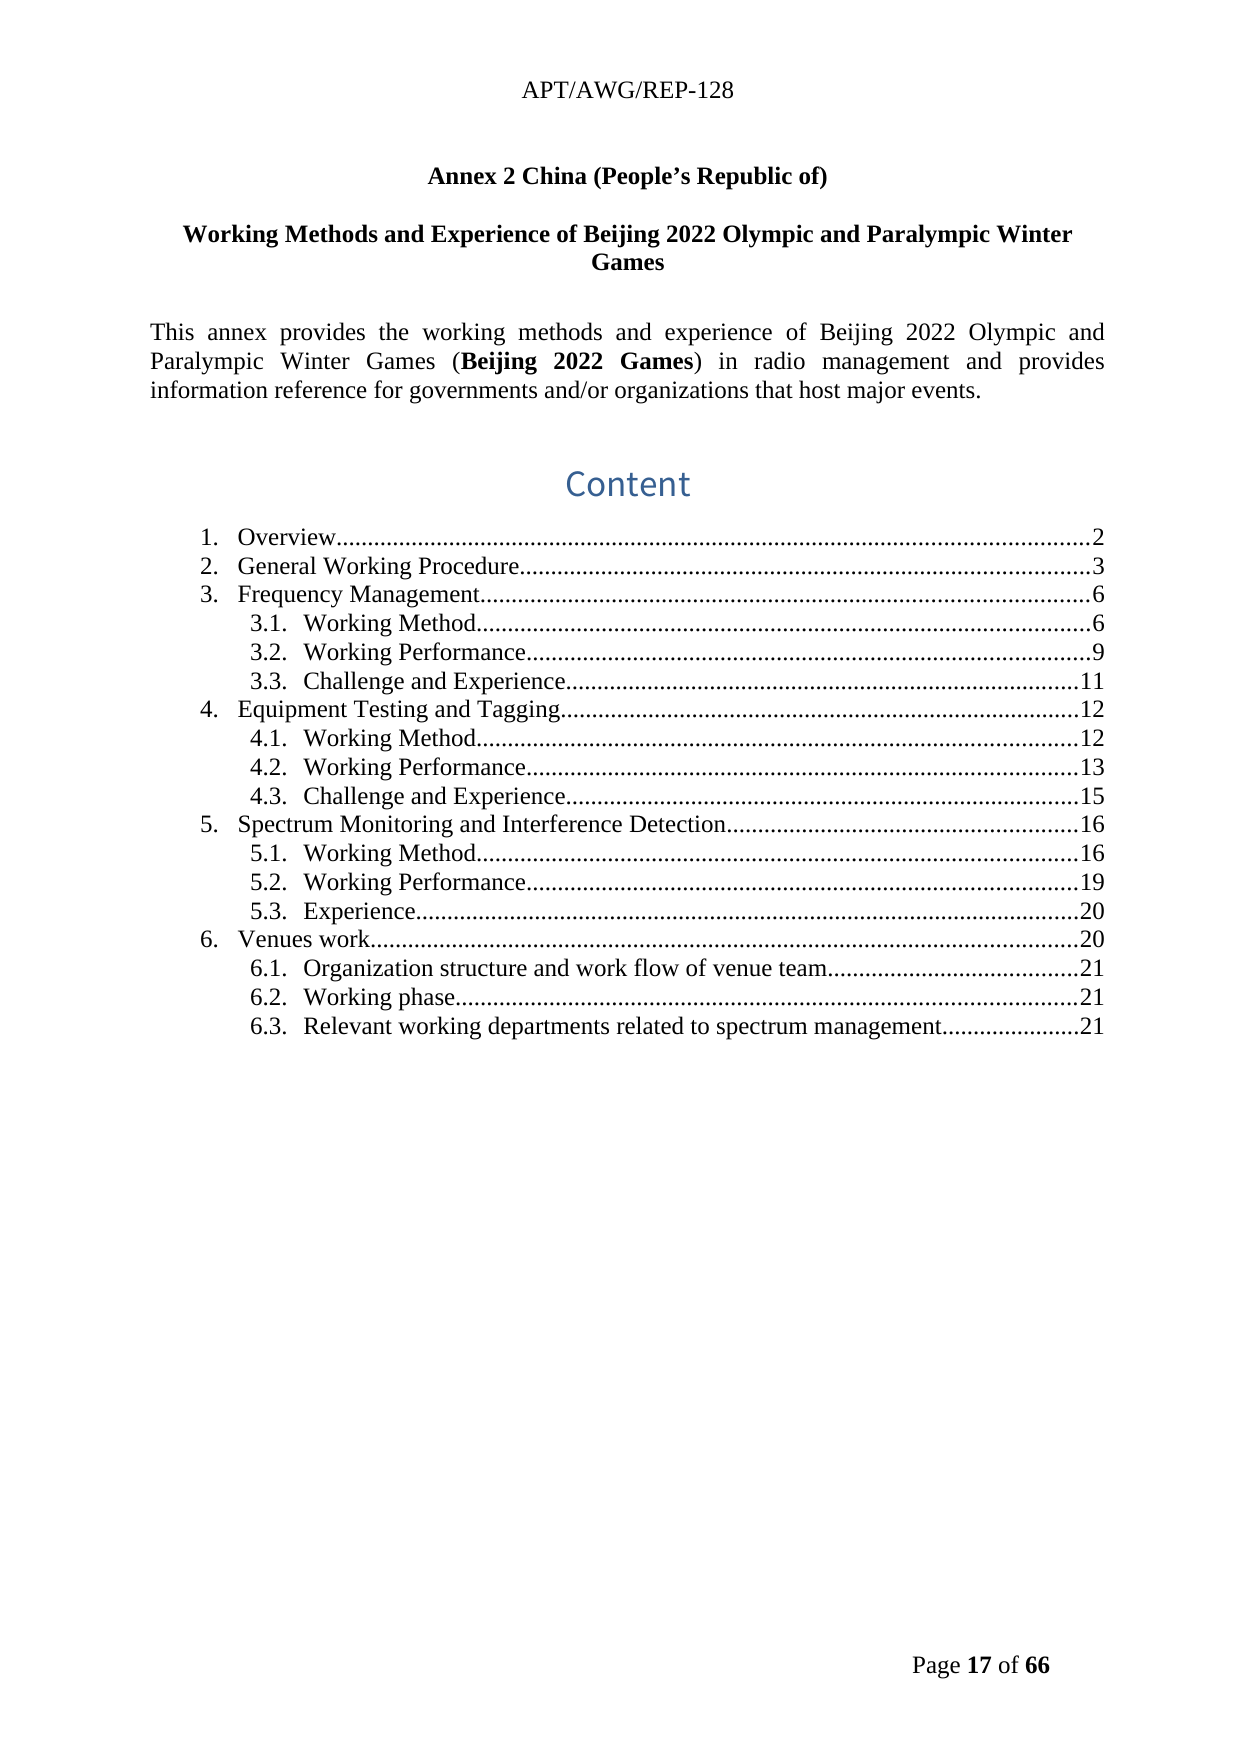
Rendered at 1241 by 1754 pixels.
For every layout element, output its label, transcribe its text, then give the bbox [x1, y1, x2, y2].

text Working Methods and Experience of Beijing 2022 Olympic and Paralympic Winter Games [150, 219, 1105, 276]
text This annex provides the working methods and experience of Beijing 2022 Olympic and Paralympic Winter Games (Beijing 2022 Games) in radio management and provides information reference for governments and/or organizations that host major events. [150, 317, 1105, 404]
subtitle Annex 2 China (People’s Republic of) [150, 161, 1105, 190]
